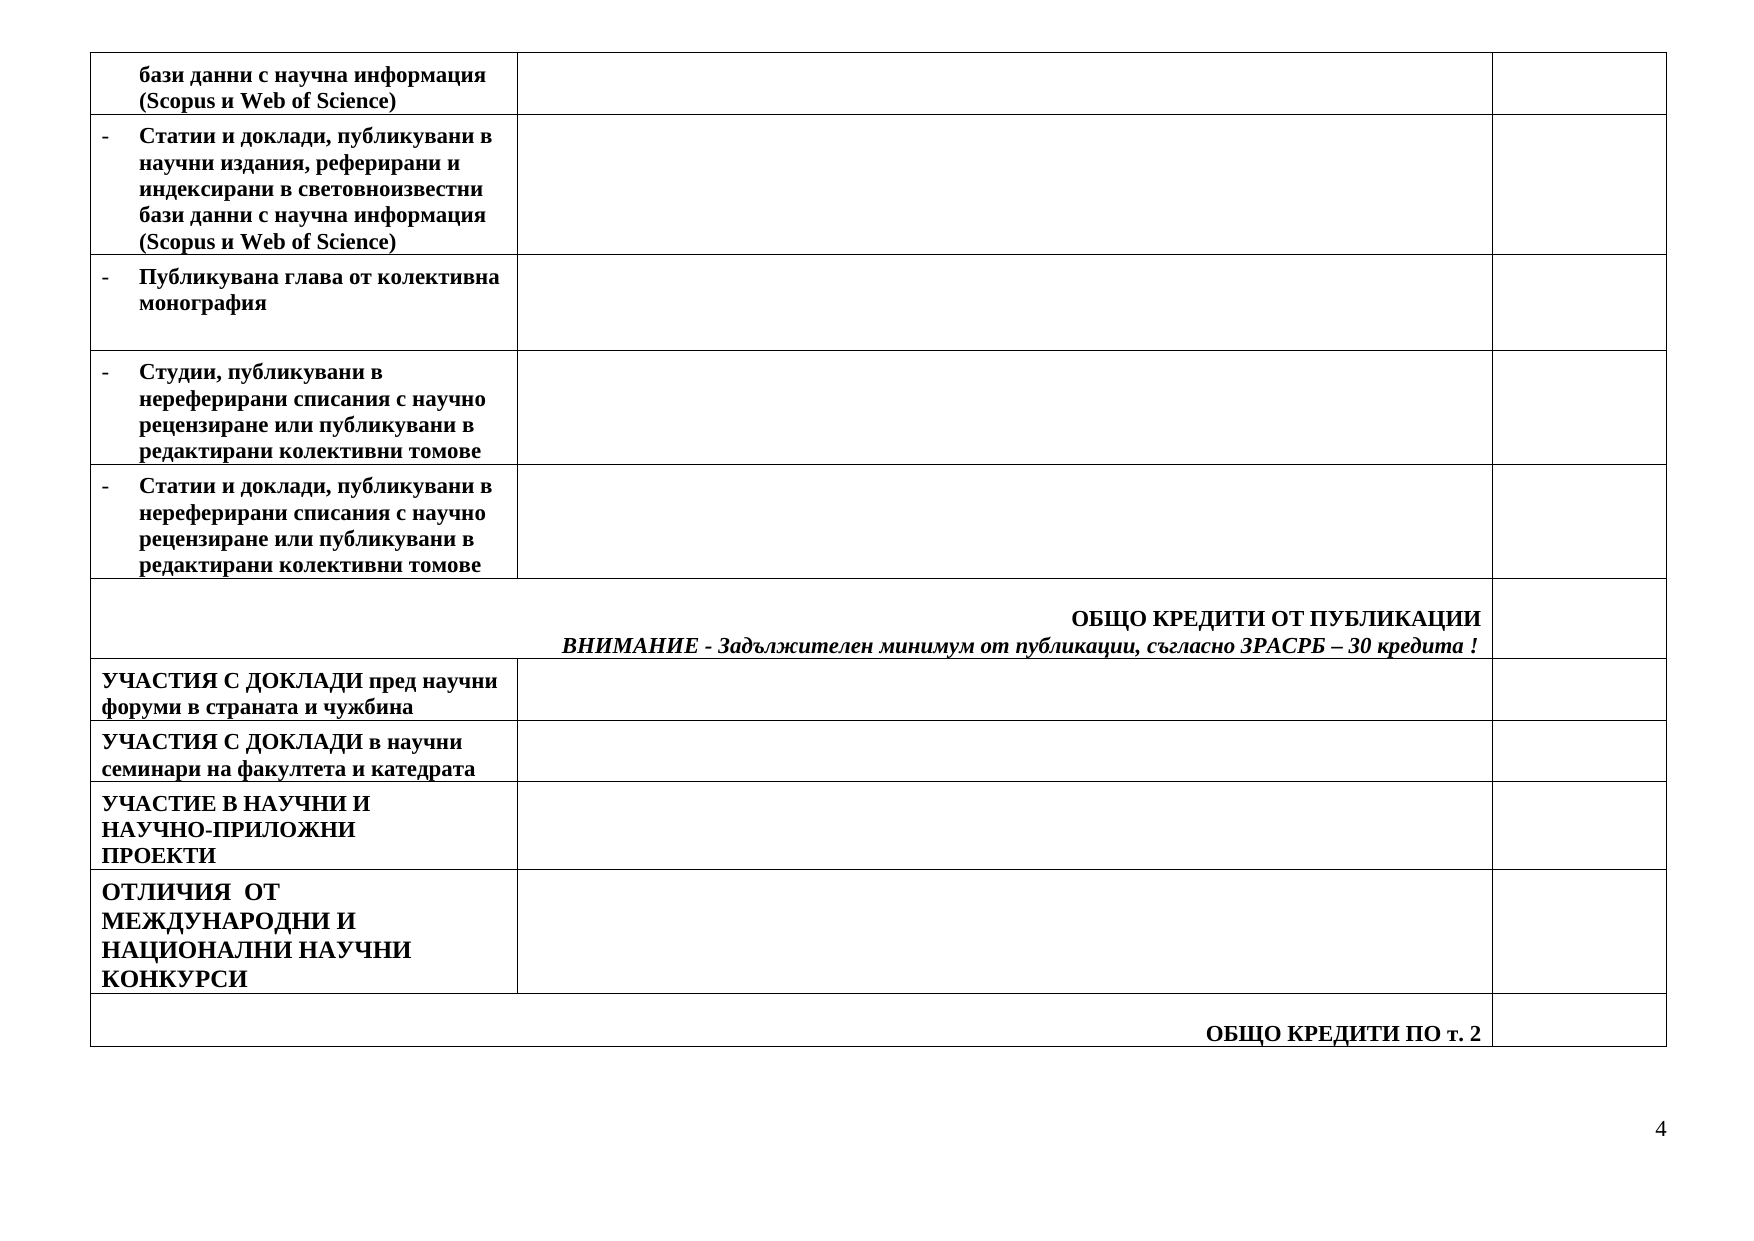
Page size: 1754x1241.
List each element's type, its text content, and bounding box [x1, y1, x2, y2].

table_cell [518, 465, 1492, 578]
table_cell Статии и доклади, публикувани в нереферирани списания с научно рецензиране или публикувани в редактирани колективни томове [91, 465, 517, 578]
table_cell УЧАСТИЕ В НАУЧНИ И НАУЧНО-ПРИЛОЖНИ ПРОЕКТИ [91, 782, 517, 869]
table_cell [518, 53, 1492, 113]
table_cell [1493, 782, 1666, 869]
table_cell Студии, публикувани в нереферирани списания с научно рецензиране или публикувани в редактирани колективни томове [91, 351, 517, 464]
table_cell Статии и доклади, публикувани в научни издания, реферирани и индексирани в световноизвестни бази данни с научна информация (Scopus и Web of Science) [91, 115, 517, 254]
table_cell [1493, 579, 1666, 658]
table_cell [518, 115, 1492, 254]
table_cell [1493, 115, 1666, 254]
table_cell Публикувана глава от колективна монография [91, 255, 517, 349]
table_cell [1493, 870, 1666, 992]
table_cell ОБЩО КРЕДИТИ ПО т. 2 [91, 994, 1492, 1046]
table_cell [1493, 53, 1666, 113]
table_cell [518, 782, 1492, 869]
table_cell [518, 721, 1492, 781]
table_cell [1493, 721, 1666, 781]
table_cell [1493, 994, 1666, 1046]
table_cell [518, 870, 1492, 992]
table_cell [1493, 255, 1666, 349]
table_cell [1493, 659, 1666, 719]
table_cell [91, 53, 517, 113]
table_cell [1493, 465, 1666, 578]
table_cell УЧАСТИЯ С ДОКЛАДИ в научни семинари на факултета и катедрата [91, 721, 517, 781]
table_cell [1493, 351, 1666, 464]
table_cell УЧАСТИЯ С ДОКЛАДИ пред научни форуми в страната и чужбина [91, 659, 517, 719]
table_cell [518, 351, 1492, 464]
table_cell [518, 659, 1492, 719]
table_cell ОБЩО КРЕДИТИ ОТ ПУБЛИКАЦИИ ВНИМАНИЕ - Задължителен минимум от публикации, съгласно ЗРАСРБ – 30 кредита ! [91, 579, 1492, 658]
table_cell [518, 255, 1492, 349]
table_cell ОТЛИЧИЯ ОТ МЕЖДУНАРОДНИ И НАЦИОНАЛНИ НАУЧНИ КОНКУРСИ [91, 870, 517, 992]
